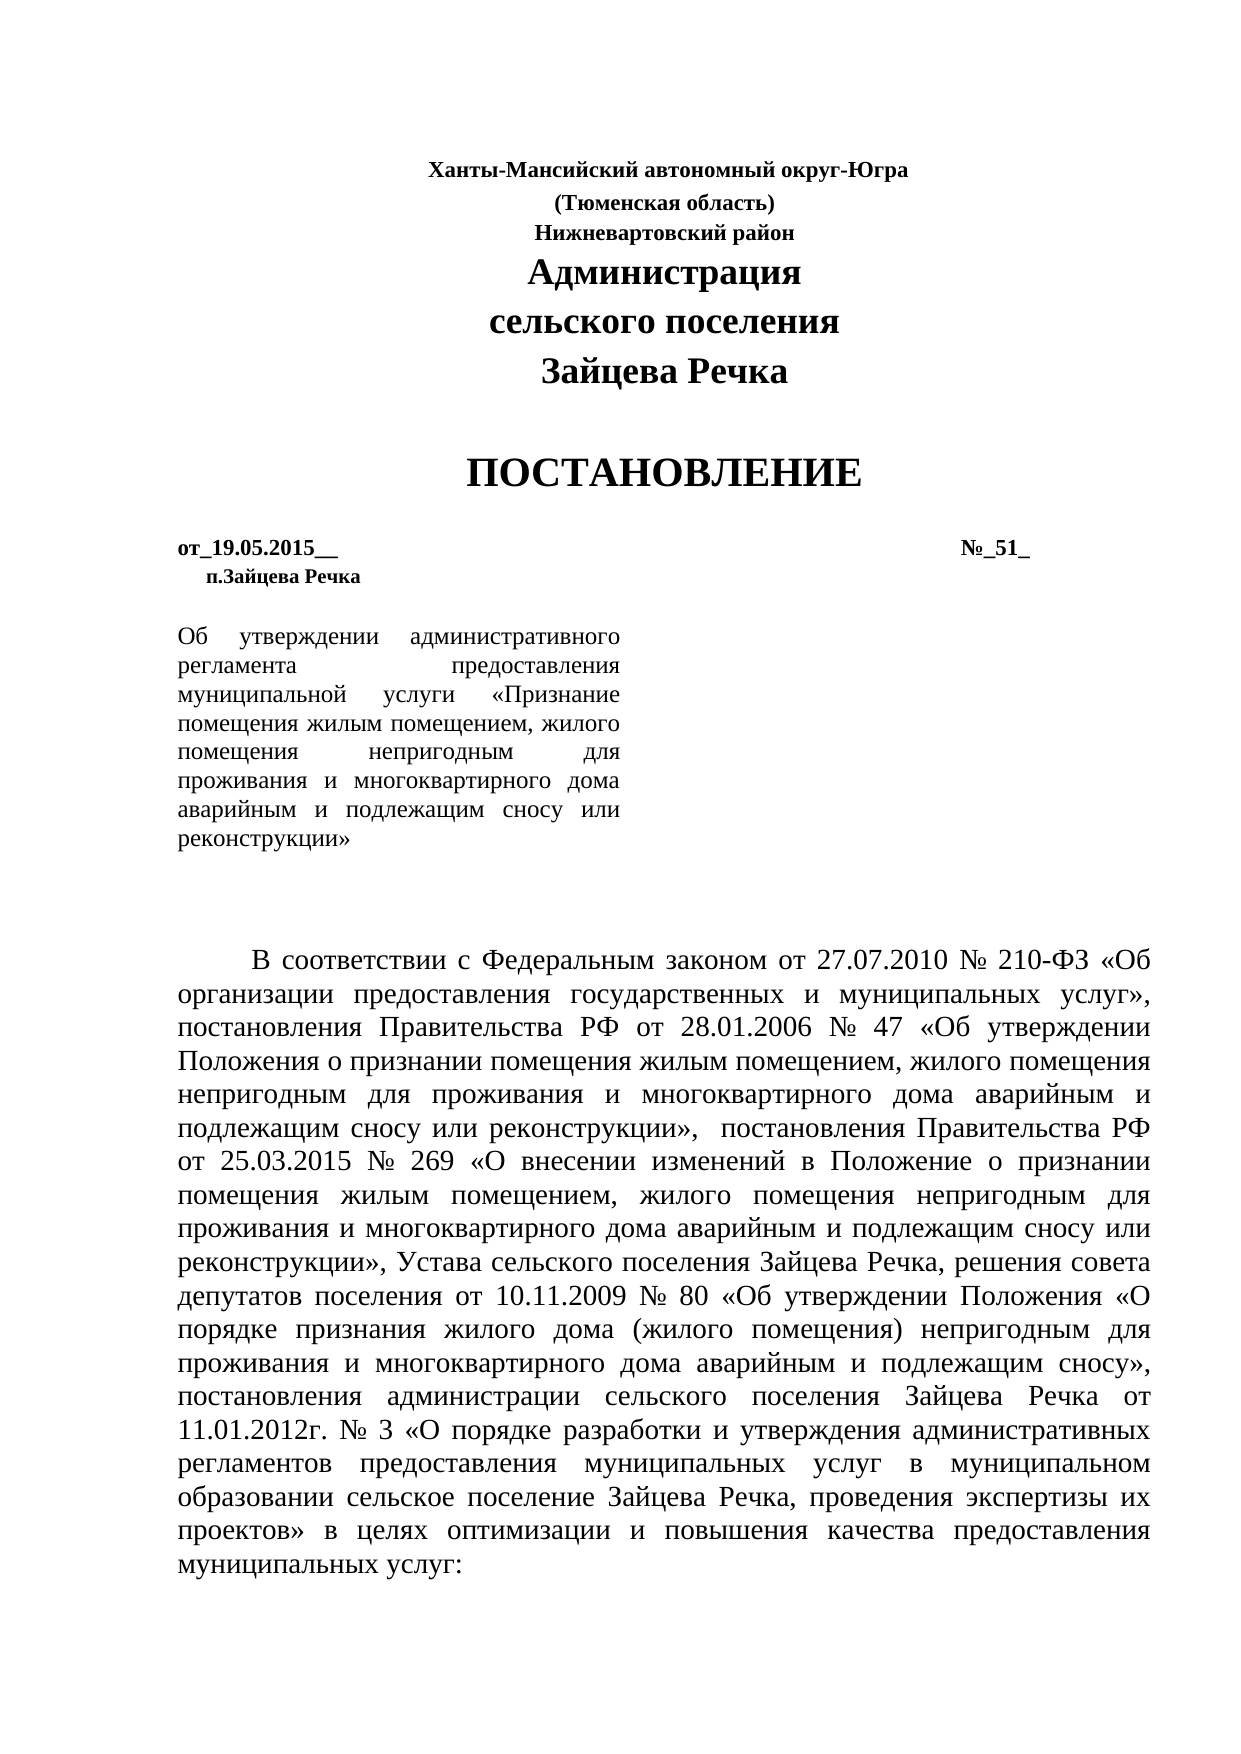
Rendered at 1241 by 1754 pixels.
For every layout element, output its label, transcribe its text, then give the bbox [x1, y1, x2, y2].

text Зайцева Речка [177, 348, 1152, 392]
text Нижневартовский район [177, 219, 1152, 246]
text п.Зайцева Речка [177, 564, 1152, 588]
text Об утверждении административного регламента предоставления муниципальной услуги «Признание помещения жилым помещением, жилого помещения непригодным для проживания и многоквартирного дома аварийным и подлежащим сносу или реконструкции» [177, 621, 620, 851]
text сельского поселения [177, 299, 1152, 342]
text от_19.05.2015__ №_51_ [177, 534, 1152, 561]
text Администрация [177, 249, 1152, 292]
subtitle ПОСТАНОВЛЕНИЕ [177, 448, 1152, 496]
text В соответствии с Федеральным законом от 27.07.2010 № 210-ФЗ «Об организации предоставления государственных и муниципальных услуг», постановления Правительства РФ от 28.01.2006 № 47 «Об утверждении Положения о признании помещения жилым помещением, жилого помещения непригодным для проживания и многоквартирного дома аварийным и подлежащим сносу или реконструкции», постановления Правительства РФ от 25.03.2015 № 269 «О внесении изменений в Положение о признании помещения жилым помещением, жилого помещения непригодным для проживания и многоквартирного дома аварийным и подлежащим сносу или реконструкции», Устава сельского поселения Зайцева Речка, решения совета депутатов поселения от 10.11.2009 № 80 «Об утверждении Положения «О порядке признания жилого дома (жилого помещения) непригодным для проживания и многоквартирного дома аварийным и подлежащим сносу», постановления администрации сельского поселения Зайцева Речка от 11.01.2012г. № 3 «О порядке разработки и утверждения административных регламентов предоставления муниципальных услуг в муниципальном образовании сельское поселение Зайцева Речка, проведения экспертизы их проектов» в целях оптимизации и повышения качества предоставления муниципальных услуг: [177, 942, 1152, 1579]
text Ханты-Мансийский автономный округ-Югра [177, 150, 1152, 184]
text (Тюменская область) [177, 189, 1152, 215]
